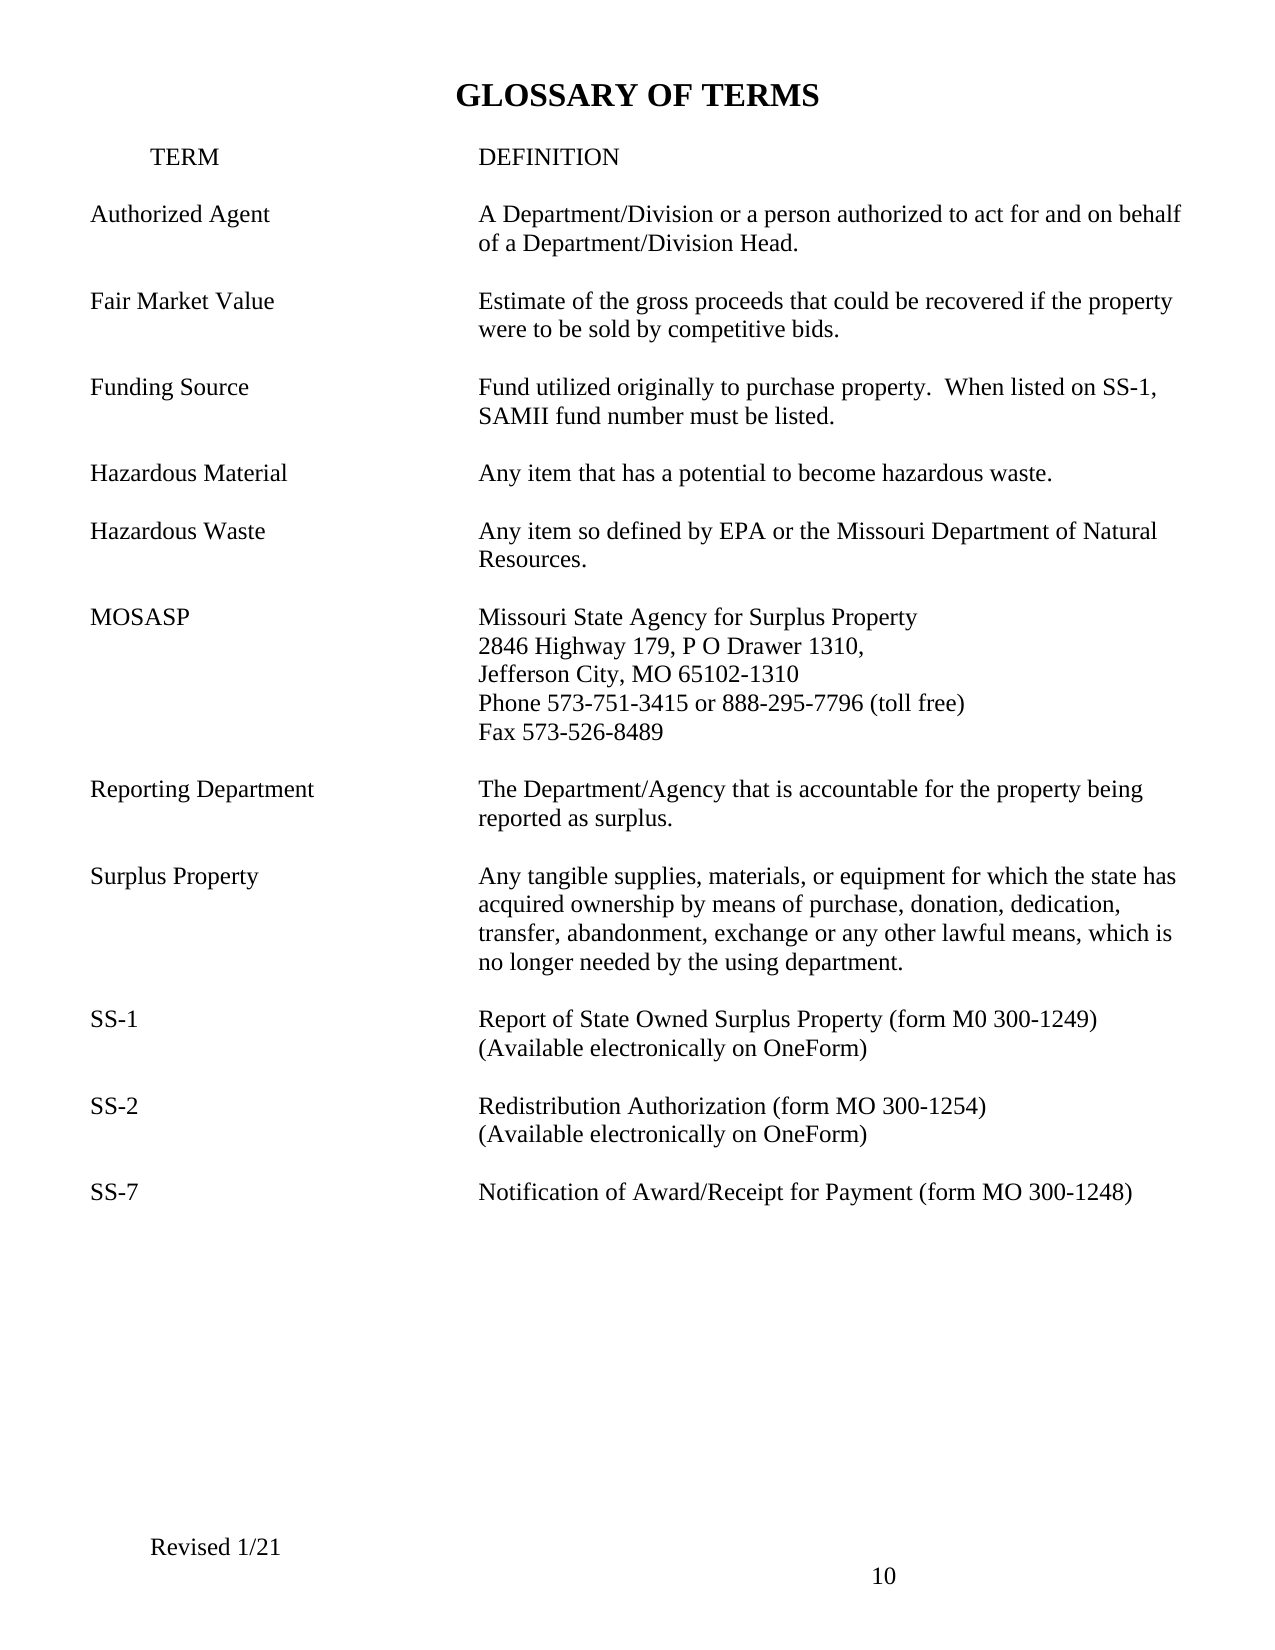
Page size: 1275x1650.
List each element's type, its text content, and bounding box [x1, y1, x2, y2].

text SS-7 Notification of Award/Receipt for Payment (form MO 300-1248) [90, 1177, 1185, 1206]
text SS-1 Report of State Owned Surplus Property (form M0 300-1249) [90, 1004, 1185, 1033]
text Phone 573-751-3415 or 888-295-7796 (toll free) [478, 688, 1185, 717]
text SS-2 Redistribution Authorization (form MO 300-1254) [90, 1091, 1185, 1119]
text (Available electronically on OneForm) [90, 1033, 1185, 1062]
text Fair Market Value Estimate of the gross proceeds that could be recovered if the property were to be sold by competitive bids. [90, 286, 1185, 343]
text Fax 573-526-8489 [478, 717, 1185, 746]
text 2846 Highway 179, P O Drawer 1310, [478, 631, 1185, 659]
text (Available electronically on OneForm) [90, 1119, 1185, 1148]
text GLOSSARY OF TERMS [90, 75, 1185, 113]
text Hazardous Material Any item that has a potential to become hazardous waste. [90, 458, 1185, 487]
text TERM DEFINITION [150, 142, 1185, 171]
text Hazardous Waste Any item so defined by EPA or the Missouri Department of Natural Resources. [90, 516, 1185, 573]
text MOSASP Missouri State Agency for Surplus Property [90, 602, 1185, 631]
text Funding Source Fund utilized originally to purchase property. When listed on SS-1, [90, 372, 1185, 401]
text Surplus Property Any tangible supplies, materials, or equipment for which the state has acquired ownership by means of purchase, donation, dedication, transfer, abandonment, exchange or any other lawful means, which is no longer needed by the using department. [90, 861, 1185, 976]
text Authorized Agent A Department/Division or a person authorized to act for and on behalf of a Department/Division Head. [90, 199, 1185, 257]
text Reporting Department The Department/Agency that is accountable for the property being reported as surplus. [90, 774, 1185, 832]
text SAMII fund number must be listed. [90, 401, 1185, 429]
